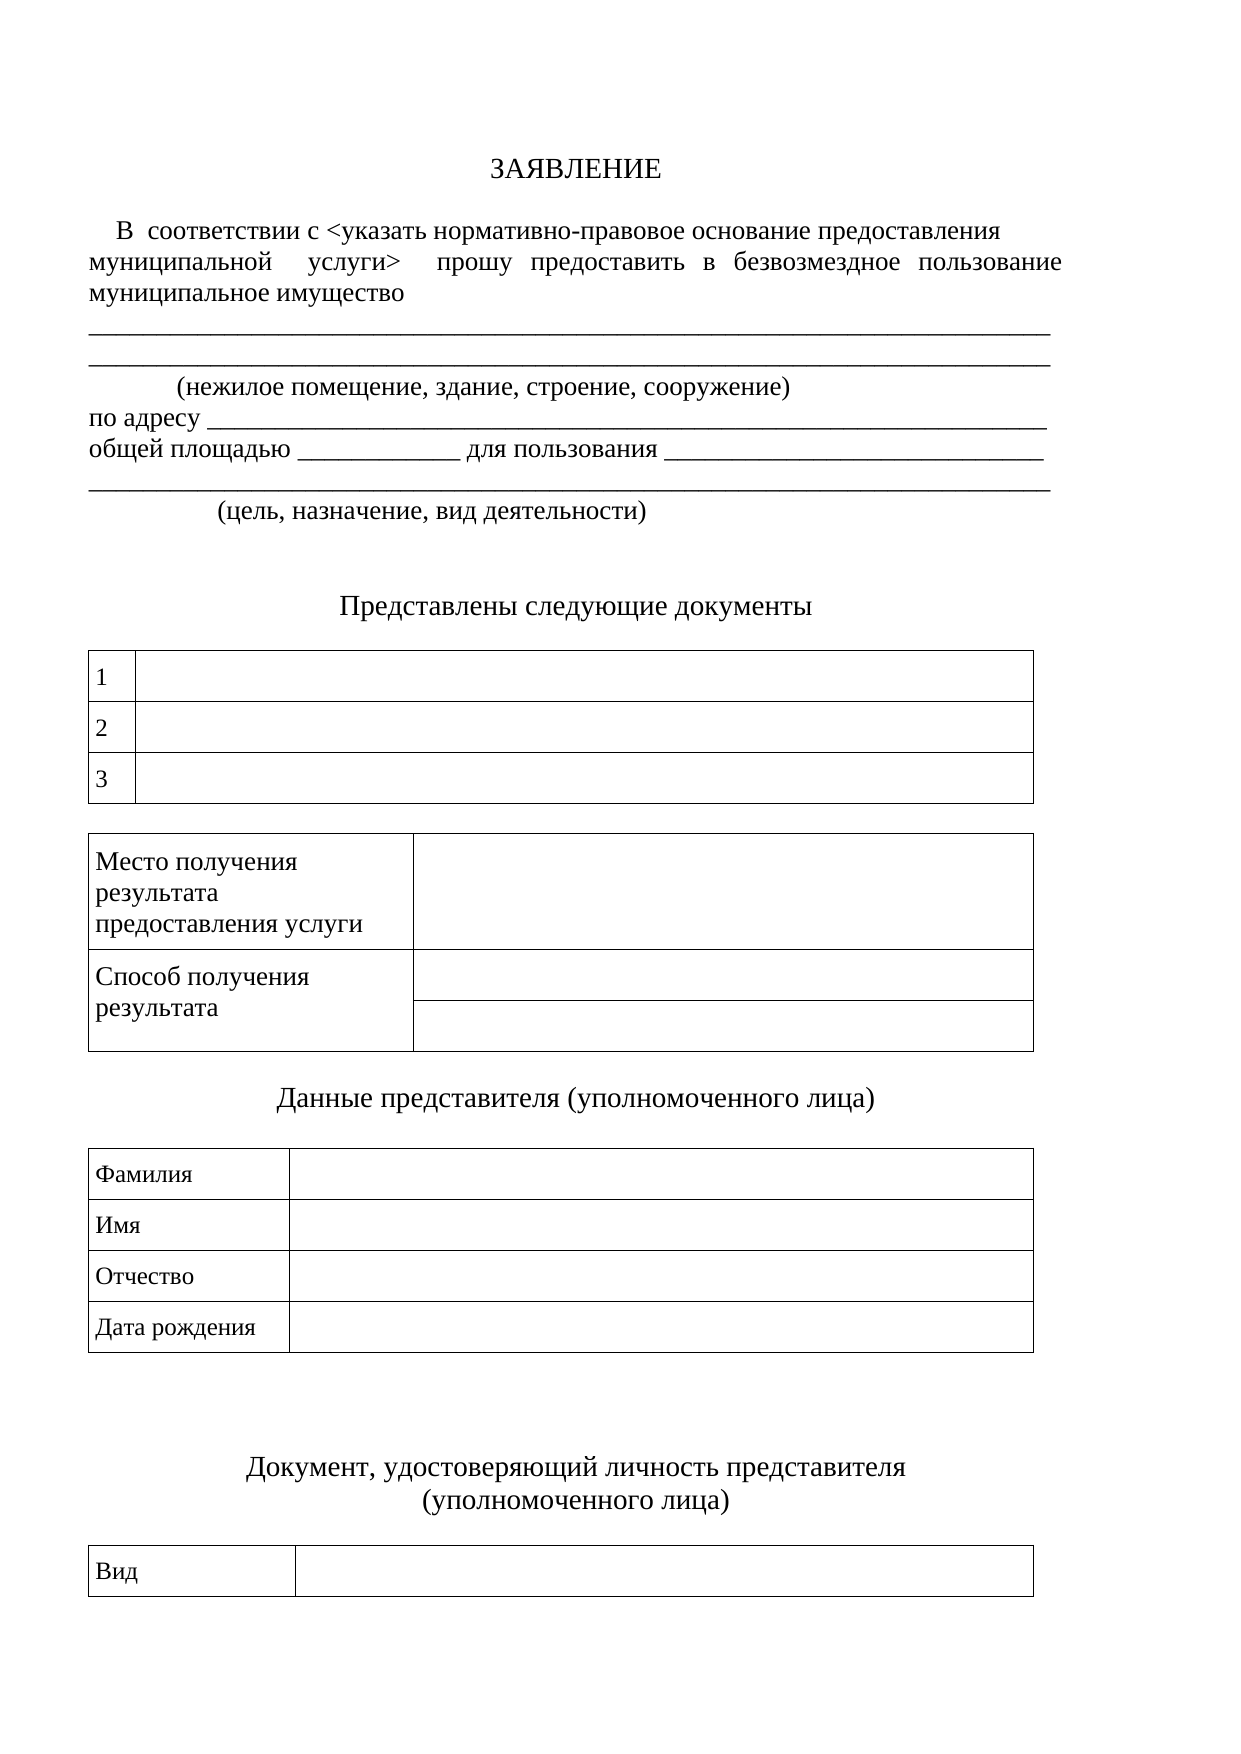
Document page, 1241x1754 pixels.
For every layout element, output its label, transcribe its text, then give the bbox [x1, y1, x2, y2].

table_cell [414, 950, 1033, 1000]
text Представлены следующие документы [89, 588, 1063, 621]
text _______________________________________________________________________ [89, 463, 1063, 494]
text Документ, удостоверяющий личность представителя [89, 1449, 1063, 1482]
table_cell 3 [89, 753, 135, 803]
table_header [290, 1149, 1033, 1199]
text общей площадью ____________ для пользования ____________________________ [89, 432, 1063, 463]
table_header 1 [89, 651, 135, 701]
text Данные представителя (уполномоченного лица) [89, 1081, 1063, 1114]
table_header [414, 834, 1033, 949]
text (уполномоченного лица) [89, 1482, 1063, 1516]
text по адресу ______________________________________________________________ [89, 401, 1063, 432]
text _______________________________________________________________________ [89, 307, 1063, 338]
table_cell Дата рождения [89, 1302, 289, 1352]
table_cell [136, 753, 1033, 803]
text (нежилое помещение, здание, строение, сооружение) [89, 370, 1063, 401]
table_cell [290, 1200, 1033, 1250]
table_header Вид [89, 1546, 295, 1596]
table_cell [414, 1001, 1033, 1051]
table_cell Способ получения результата [89, 950, 413, 1051]
table_cell Имя [89, 1200, 289, 1250]
text муниципальной услуги> прошу предоставить в безвозмездное пользование муниципальное имущество [89, 245, 1063, 307]
text (цель, назначение, вид деятельности) [89, 494, 1063, 525]
table_cell 2 [89, 702, 135, 752]
table_cell Отчество [89, 1251, 289, 1301]
table_header Место получения результата предоставления услуги [89, 834, 413, 949]
table_header [136, 651, 1033, 701]
text В соответствии с <указать нормативно-правовое основание предоставления [89, 214, 1063, 245]
text _______________________________________________________________________ [89, 338, 1063, 370]
table_header Фамилия [89, 1149, 289, 1199]
table_cell [290, 1302, 1033, 1352]
text ЗАЯВЛЕНИЕ [89, 152, 1063, 185]
table_cell [136, 702, 1033, 752]
table_cell [290, 1251, 1033, 1301]
table_header [296, 1546, 1033, 1596]
